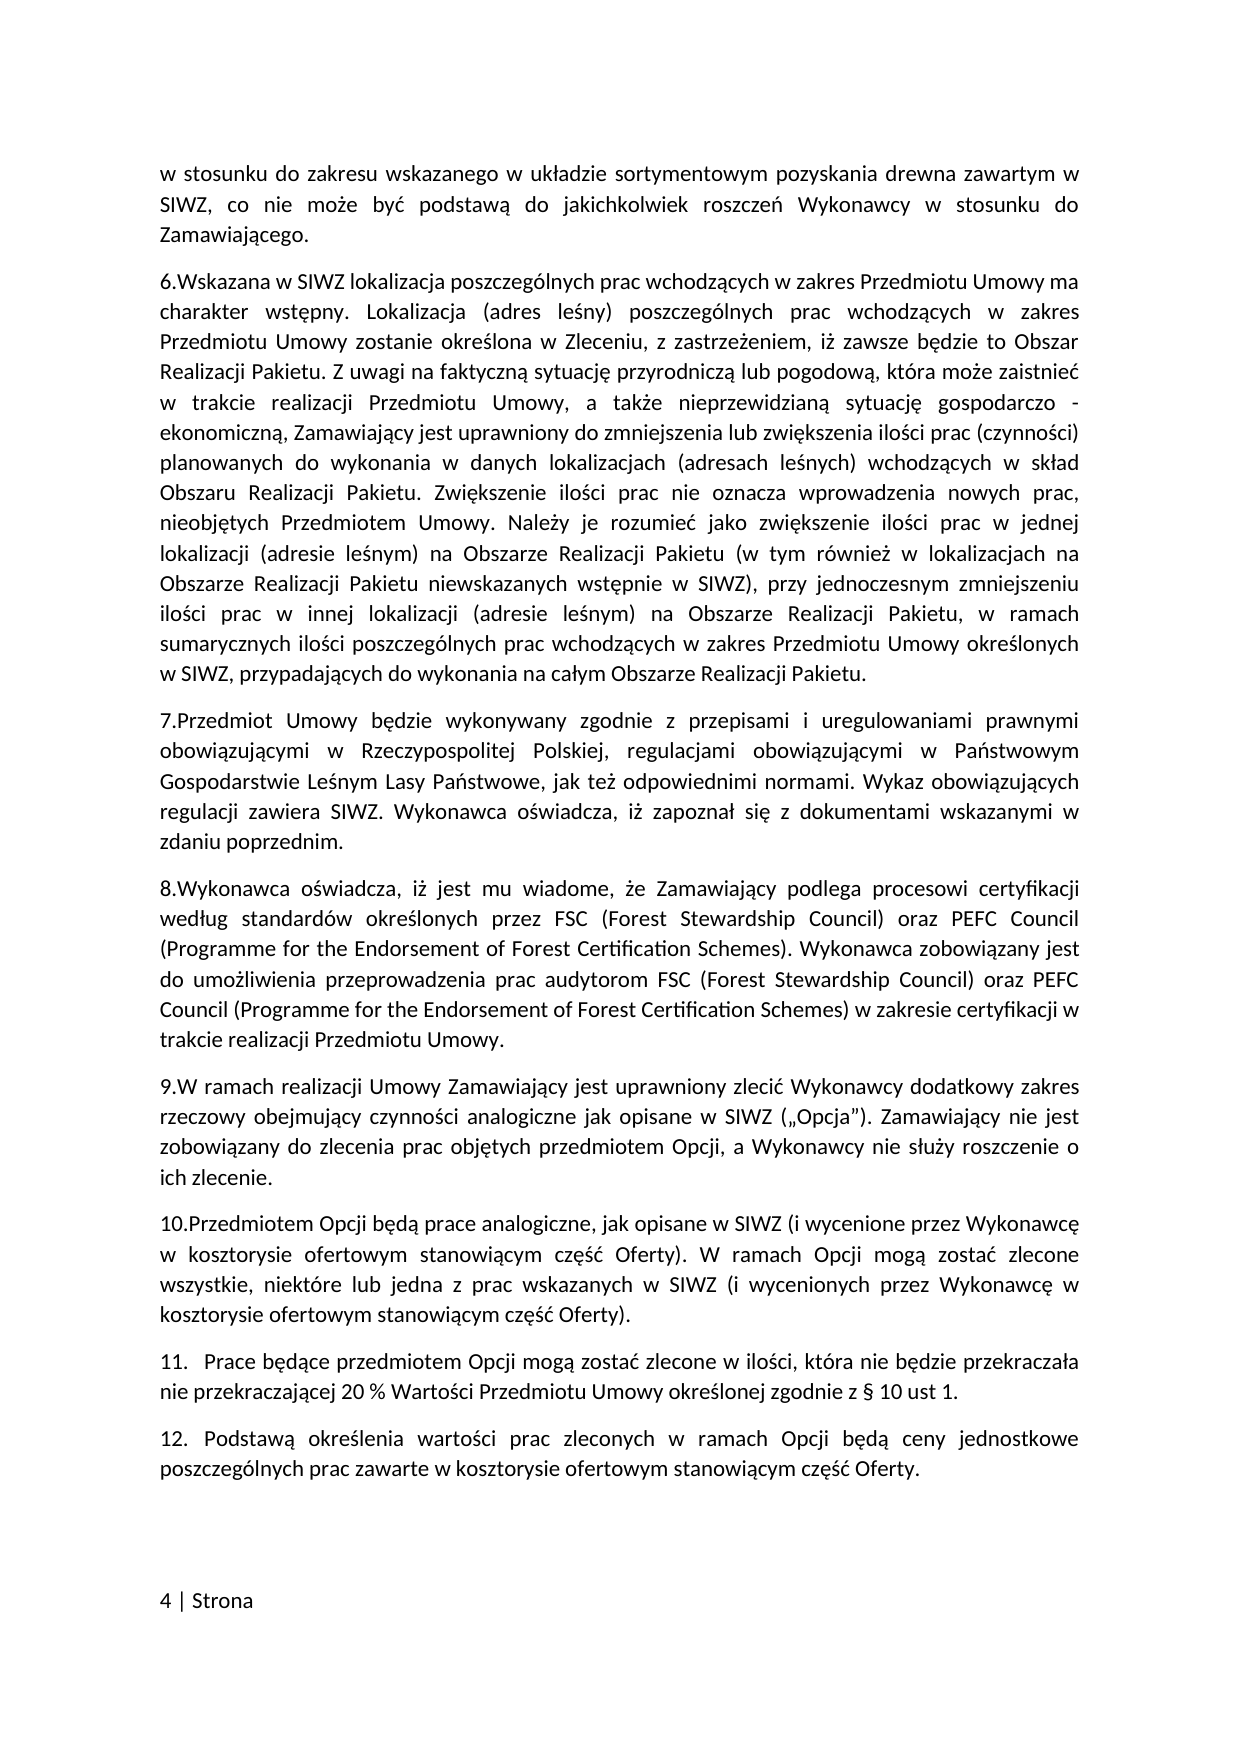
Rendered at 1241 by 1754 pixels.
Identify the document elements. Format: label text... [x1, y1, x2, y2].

text 12. Podstawą określenia wartości prac zleconych w ramach Opcji będą ceny jednostkowe poszczególnych prac zawarte w kosztorysie ofertowym stanowiącym część Oferty. [159, 1424, 1081, 1482]
text 10.Przedmiotem Opcji będą prace analogiczne, jak opisane w SIWZ (i wycenione przez Wykonawcę w kosztorysie ofertowym stanowiącym część Oferty). W ramach Opcji mogą zostać zlecone wszystkie, niektóre lub jedna z prac wskazanych w SIWZ (i wycenionych przez Wykonawcę w kosztorysie ofertowym stanowiącym część Oferty). [159, 1209, 1081, 1328]
text 9.W ramach realizacji Umowy Zamawiający jest uprawniony zlecić Wykonawcy dodatkowy zakres rzeczowy obejmujący czynności analogiczne jak opisane w SIWZ („Opcja”). Zamawiający nie jest zobowiązany do zlecenia prac objętych przedmiotem Opcji, a Wykonawcy nie służy roszczenie o ich zlecenie. [159, 1072, 1081, 1191]
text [159, 159, 1081, 248]
text 7.Przedmiot Umowy będzie wykonywany zgodnie z przepisami i uregulowaniami prawnymi obowiązującymi w Rzeczypospolitej Polskiej, regulacjami obowiązującymi w Państwowym Gospodarstwie Leśnym Lasy Państwowe, jak też odpowiednimi normami. Wykaz obowiązujących regulacji zawiera SIWZ. Wykonawca oświadcza, iż zapoznał się z dokumentami wskazanymi w zdaniu poprzednim. [159, 706, 1081, 855]
text 8.Wykonawca oświadcza, iż jest mu wiadome, że Zamawiający podlega procesowi certyfikacji według standardów określonych przez FSC (Forest Stewardship Council) oraz PEFC Council (Programme for the Endorsement of Forest Certification Schemes). Wykonawca zobowiązany jest do umożliwienia przeprowadzenia prac audytorom FSC (Forest Stewardship Council) oraz PEFC Council (Programme for the Endorsement of Forest Certification Schemes) w zakresie certyfikacji w trakcie realizacji Przedmiotu Umowy. [159, 874, 1081, 1053]
text 6.Wskazana w SIWZ lokalizacja poszczególnych prac wchodzących w zakres Przedmiotu Umowy ma charakter wstępny. Lokalizacja (adres leśny) poszczególnych prac wchodzących w zakres Przedmiotu Umowy zostanie określona w Zleceniu, z zastrzeżeniem, iż zawsze będzie to Obszar Realizacji Pakietu. Z uwagi na faktyczną sytuację przyrodniczą lub pogodową, która może zaistnieć w trakcie realizacji Przedmiotu Umowy, a także nieprzewidzianą sytuację gospodarczo - ekonomiczną, Zamawiający jest uprawniony do zmniejszenia lub zwiększenia ilości prac (czynności) planowanych do wykonania w danych lokalizacjach (adresach leśnych) wchodzących w skład Obszaru Realizacji Pakietu. Zwiększenie ilości prac nie oznacza wprowadzenia nowych prac, nieobjętych Przedmiotem Umowy. Należy je rozumieć jako zwiększenie ilości prac w jednej lokalizacji (adresie leśnym) na Obszarze Realizacji Pakietu (w tym również w lokalizacjach na Obszarze Realizacji Pakietu niewskazanych wstępnie w SIWZ), przy jednoczesnym zmniejszeniu ilości prac w innej lokalizacji (adresie leśnym) na Obszarze Realizacji Pakietu, w ramach sumarycznych ilości poszczególnych prac wchodzących w zakres Przedmiotu Umowy określonych w SIWZ, przypadających do wykonania na całym Obszarze Realizacji Pakietu. [159, 267, 1081, 687]
text 11. Prace będące przedmiotem Opcji mogą zostać zlecone w ilości, która nie będzie przekraczała nie przekraczającej 20 % Wartości Przedmiotu Umowy określonej zgodnie z § 10 ust 1. [159, 1347, 1081, 1405]
